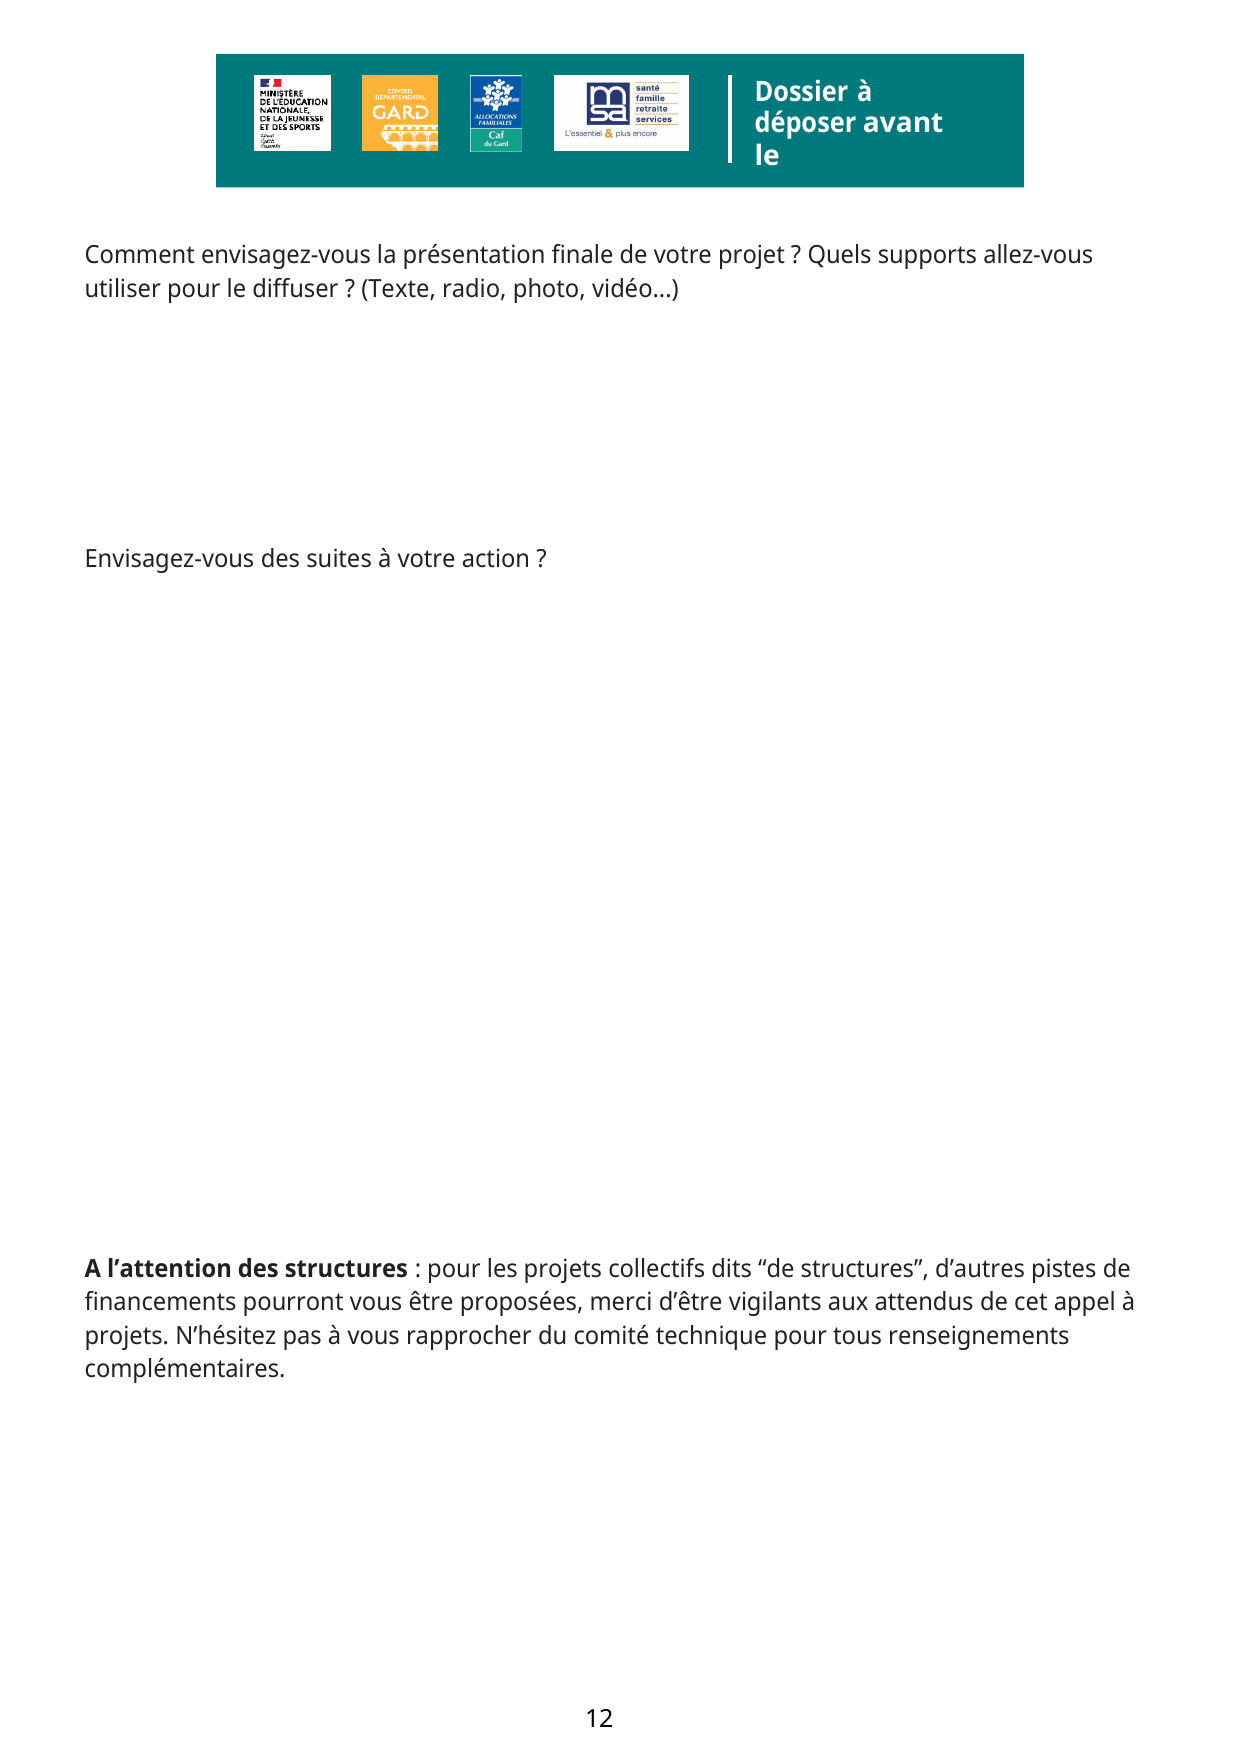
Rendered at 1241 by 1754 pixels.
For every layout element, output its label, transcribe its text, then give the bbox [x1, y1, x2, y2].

text Comment envisagez-vous la présentation finale de votre projet ? Quels supports allez-vous utiliser pour le diffuser ? (Texte, radio, photo, vidéo...) [84, 236, 1117, 304]
picture [254, 75, 331, 151]
text A l’attention des structures : pour les projets collectifs dits “de structures”, d’autres pistes de financements pourront vous être proposées, merci d’être vigilants aux attendus de cet appel à projets. N’hésitez pas à vous rapprocher du comité technique pour tous renseignements complémentaires. [84, 1251, 1196, 1385]
picture [362, 75, 438, 151]
picture [470, 75, 522, 152]
picture [554, 75, 689, 151]
text Envisagez-vous des suites à votre action ? [84, 541, 1196, 575]
